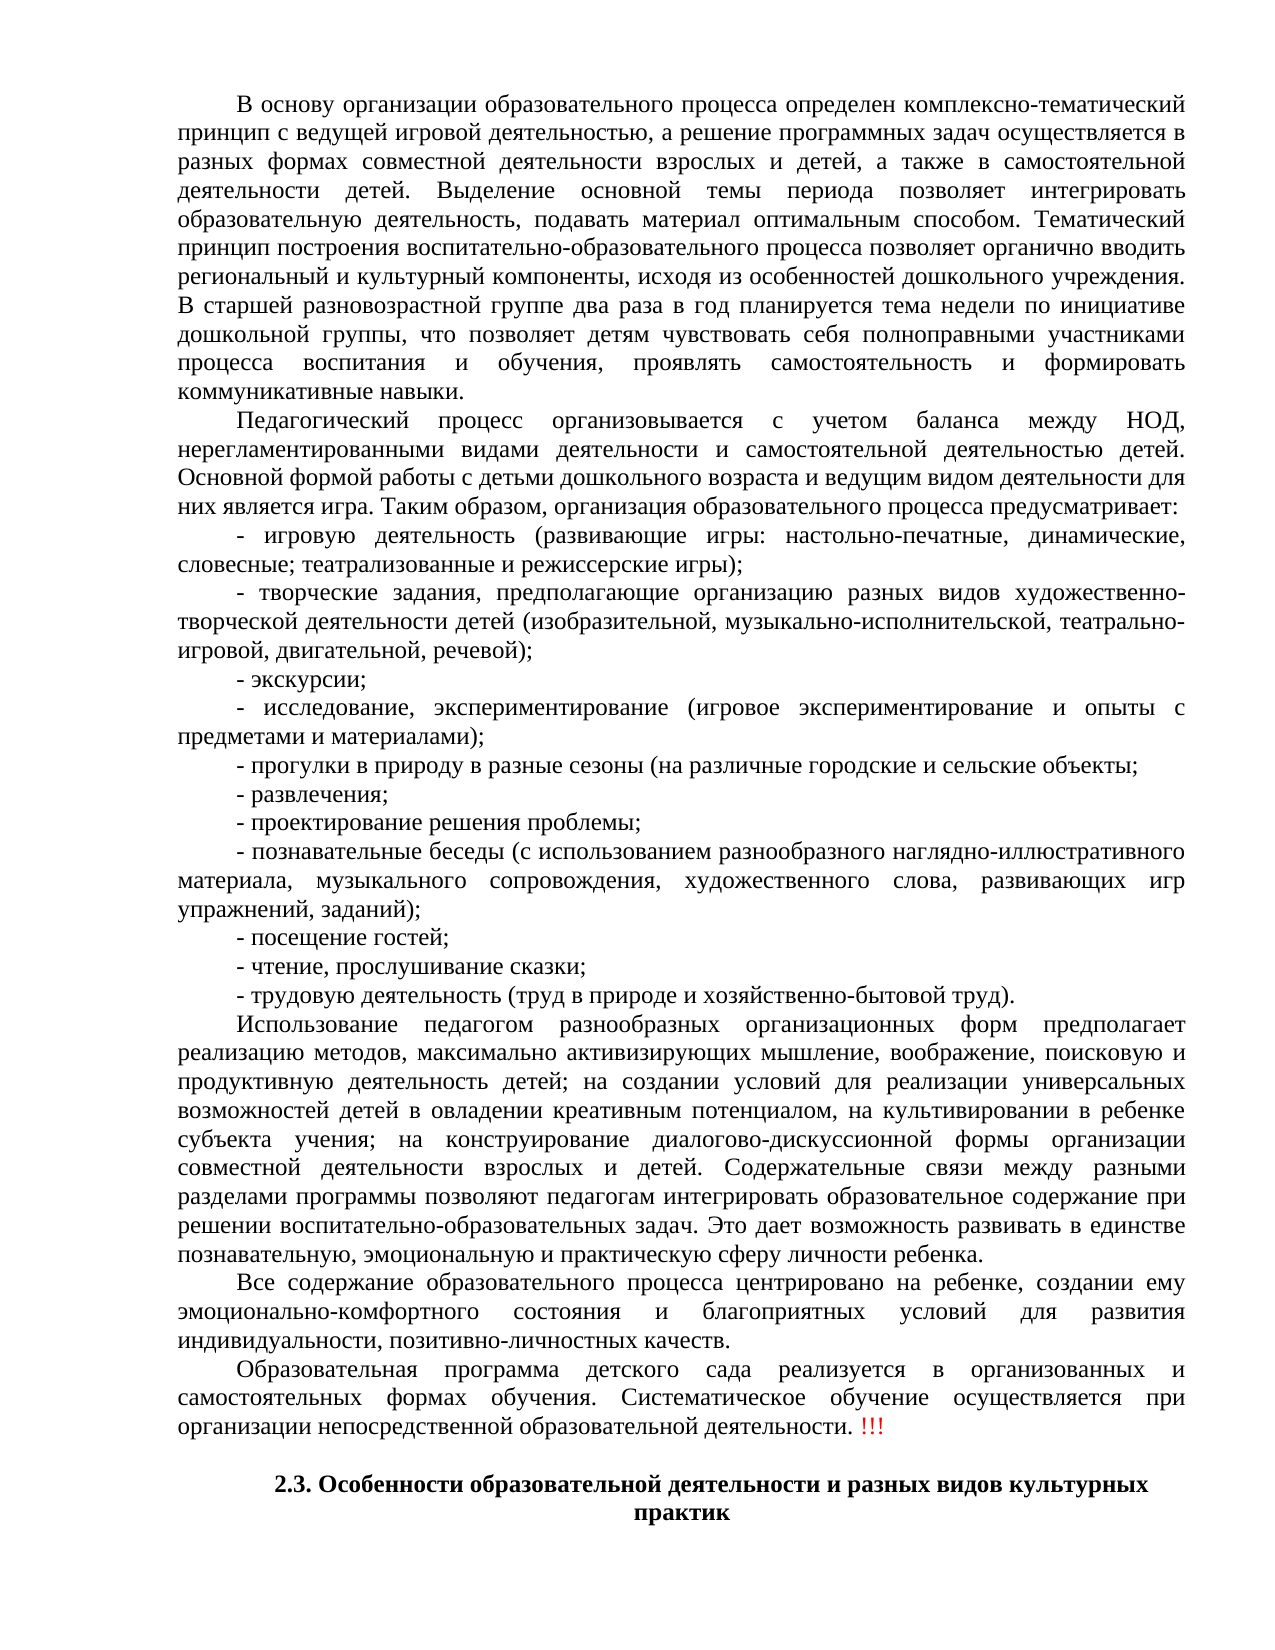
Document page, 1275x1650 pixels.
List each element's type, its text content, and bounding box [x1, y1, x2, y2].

text - чтение, прослушивание сказки; [177, 951, 1186, 980]
text Педагогический процесс организовывается с учетом баланса между НОД, нерегламентированными видами деятельности и самостоятельной деятельностью детей. Основной формой работы с детьми дошкольного возраста и ведущим видом деятельности для них является игра. Таким образом, организация образовательного процесса предусматривает: [177, 405, 1186, 520]
text - исследование, экспериментирование (игровое экспериментирование и опыты с предметами и материалами); [177, 692, 1186, 750]
text Образовательная программа детского сада реализуется в организованных и самостоятельных формах обучения. Систематическое обучение осуществляется при организации непосредственной образовательной деятельности. !!! [177, 1354, 1186, 1440]
text 2.3. Особенности образовательной деятельности и разных видов культурных практик [177, 1469, 1186, 1526]
text - игровую деятельность (развивающие игры: настольно-печатные, динамические, словесные; театрализованные и режиссерские игры); [177, 520, 1186, 577]
text В основу организации образовательного процесса определен комплексно-тематический принцип с ведущей игровой деятельностью, а решение программных задач осуществляется в разных формах совместной деятельности взрослых и детей, а также в самостоятельной деятельности детей. Выделение основной темы периода позволяет интегрировать образовательную деятельность, подавать материал оптимальным способом. Тематический принцип построения воспитательно-образовательного процесса позволяет органично вводить региональный и культурный компоненты, исходя из особенностей дошкольного учреждения. В старшей разновозрастной группе два раза в год планируется тема недели по инициативе дошкольной группы, что позволяет детям чувствовать себя полноправными участниками процесса воспитания и обучения, проявлять самостоятельность и формировать коммуникативные навыки. [177, 89, 1186, 405]
text - творческие задания, предполагающие организацию разных видов художественно-творческой деятельности детей (изобразительной, музыкально-исполнительской, театрально-игровой, двигательной, речевой); [177, 577, 1186, 664]
text - познавательные беседы (с использованием разнообразного наглядно-иллюстративного материала, музыкального сопровождения, художественного слова, развивающих игр упражнений, заданий); [177, 836, 1186, 922]
text - проектирование решения проблемы; [177, 807, 1186, 836]
text Использование педагогом разнообразных организационных форм предполагает реализацию методов, максимально активизирующих мышление, воображение, поисковую и продуктивную деятельность детей; на создании условий для реализации универсальных возможностей детей в овладении креативным потенциалом, на культивировании в ребенке субъекта учения; на конструирование диалогово-дискуссионной формы организации совместной деятельности взрослых и детей. Содержательные связи между разными разделами программы позволяют педагогам интегрировать образовательное содержание при решении воспитательно-образовательных задач. Это дает возможность развивать в единстве познавательную, эмоциональную и практическую сферу личности ребенка. [177, 1009, 1186, 1267]
text - трудовую деятельность (труд в природе и хозяйственно-бытовой труд). [177, 980, 1186, 1009]
text Все содержание образовательного процесса центрировано на ребенке, создании ему эмоционально-комфортного состояния и благоприятных условий для развития индивидуальности, позитивно-личностных качеств. [177, 1267, 1186, 1354]
text - развлечения; [177, 779, 1186, 807]
text - посещение гостей; [177, 922, 1186, 951]
text - экскурсии; [177, 664, 1186, 692]
text - прогулки в природу в разные сезоны (на различные городские и сельские объекты; [177, 750, 1186, 779]
